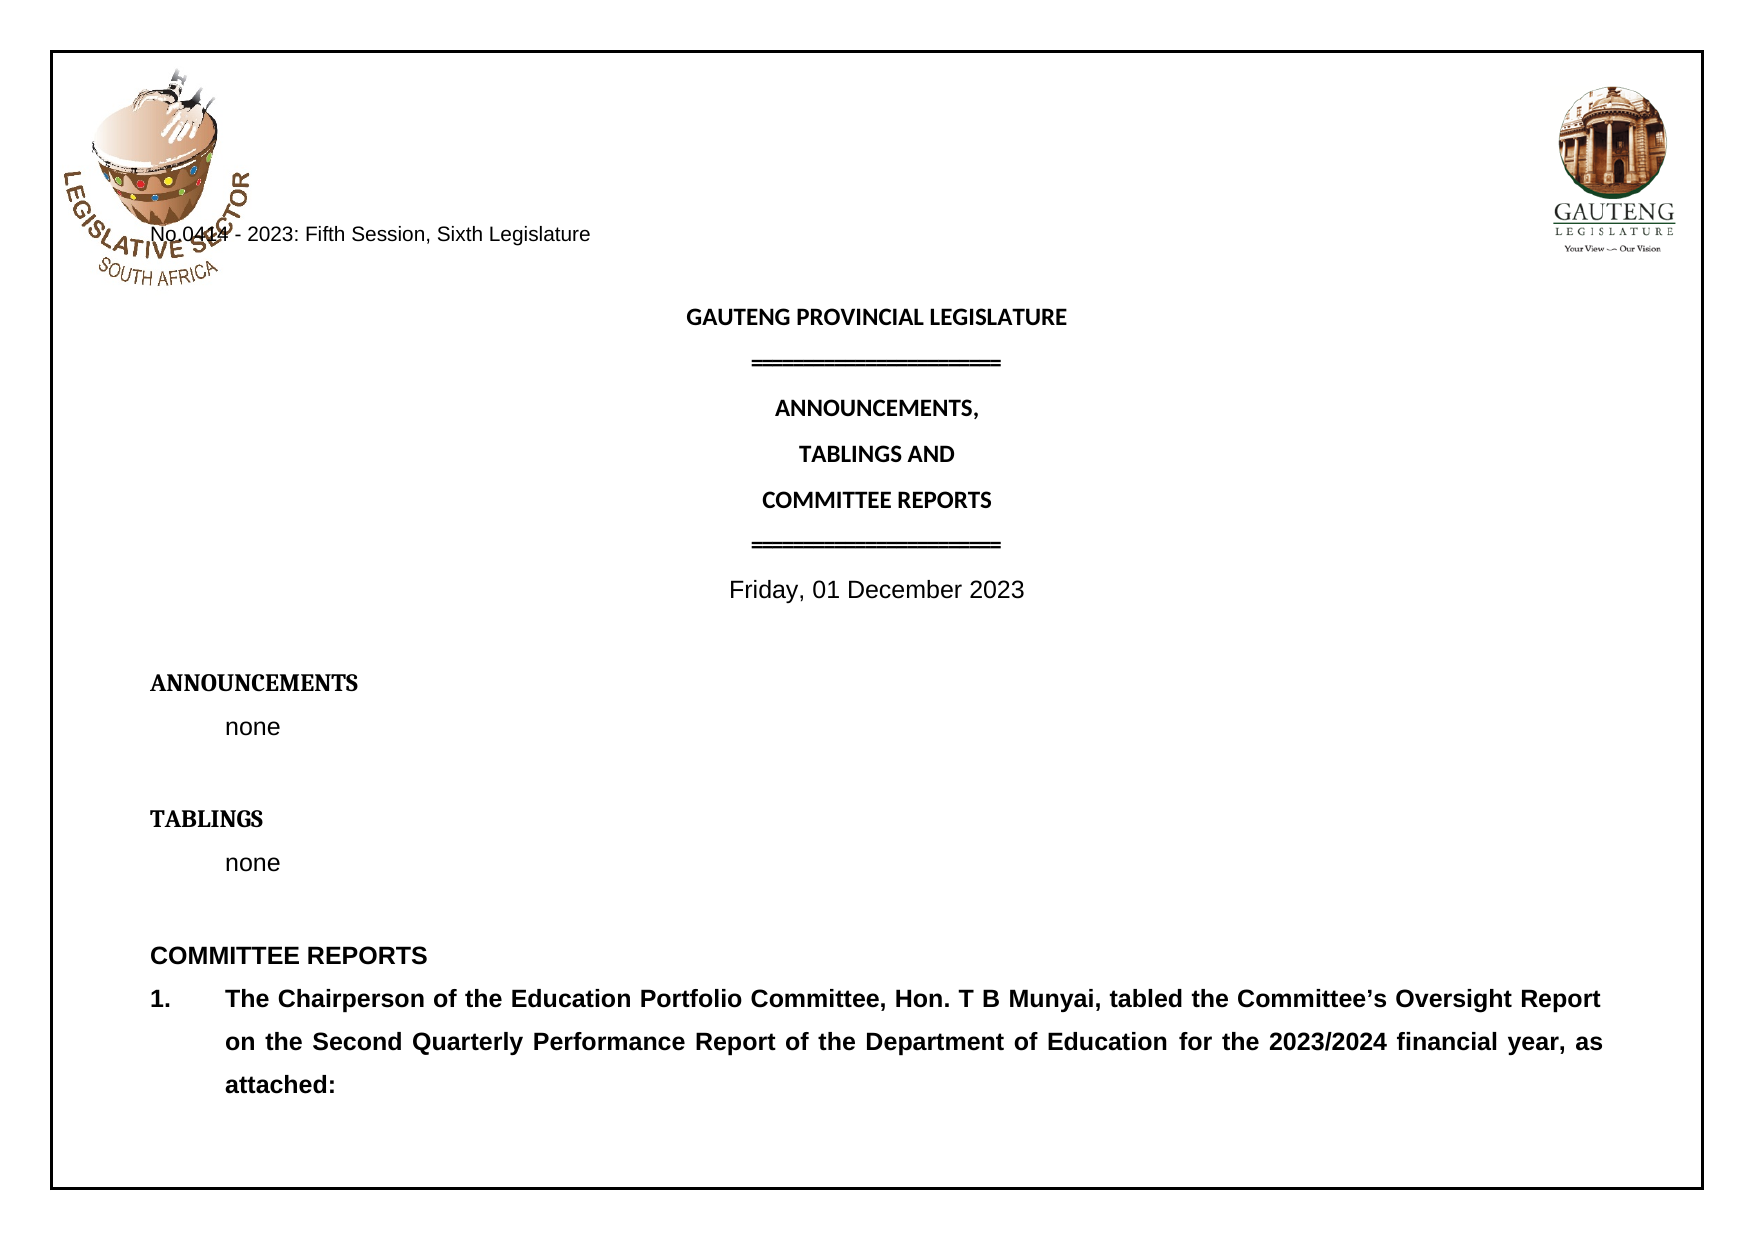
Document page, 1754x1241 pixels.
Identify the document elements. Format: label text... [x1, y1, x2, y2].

text ======================== [150, 347, 1604, 377]
text ANNOUNCEMENTS, [150, 392, 1604, 423]
text 1. The Chairperson of the Education Portfolio Committee, Hon. T B Munyai, tabled the Committee’s Oversight Report on the Second Quarterly Performance Report of the Department of Education for the 2023/2024 financial year, as attached: [150, 984, 1604, 1099]
picture [57, 56, 253, 298]
picture [1536, 53, 1693, 265]
subtitle TABLINGS [150, 805, 1604, 833]
text No.0414 - 2023: Fifth Session, Sixth Legislature [150, 222, 1536, 246]
subtitle COMMITTEE REPORTS [150, 941, 1604, 969]
text Friday, 01 December 2023 [150, 575, 1604, 604]
text TABLINGS AND [150, 438, 1604, 469]
text none [150, 712, 1676, 740]
text COMMITTEE REPORTS [150, 484, 1604, 514]
text none [150, 848, 1604, 877]
text GAUTENG PROVINCIAL LEGISLATURE [150, 301, 1604, 331]
text ======================== [150, 529, 1604, 560]
subtitle ANNOUNCEMENTS [150, 668, 1604, 697]
